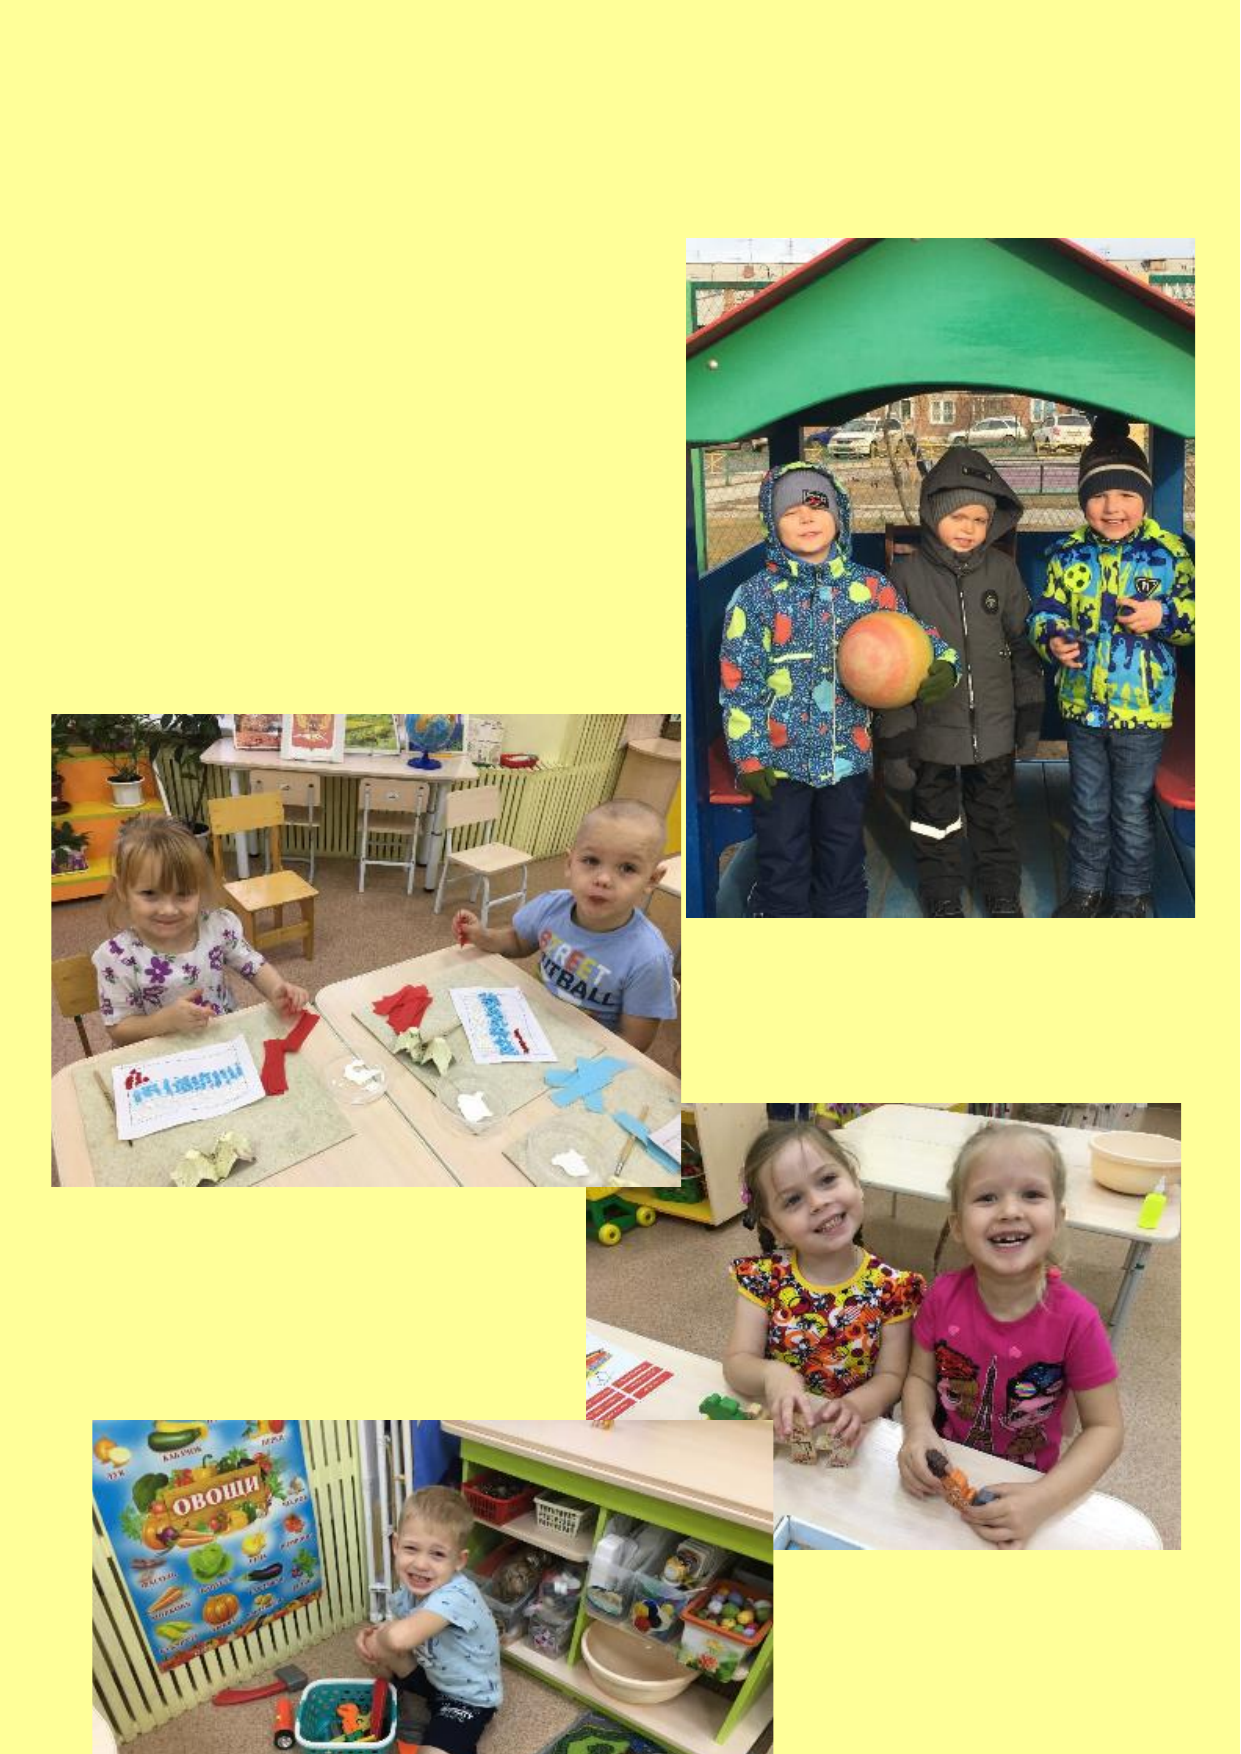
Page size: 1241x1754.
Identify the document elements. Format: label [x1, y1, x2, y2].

picture [686, 238, 1196, 918]
picture [51, 714, 1182, 1754]
